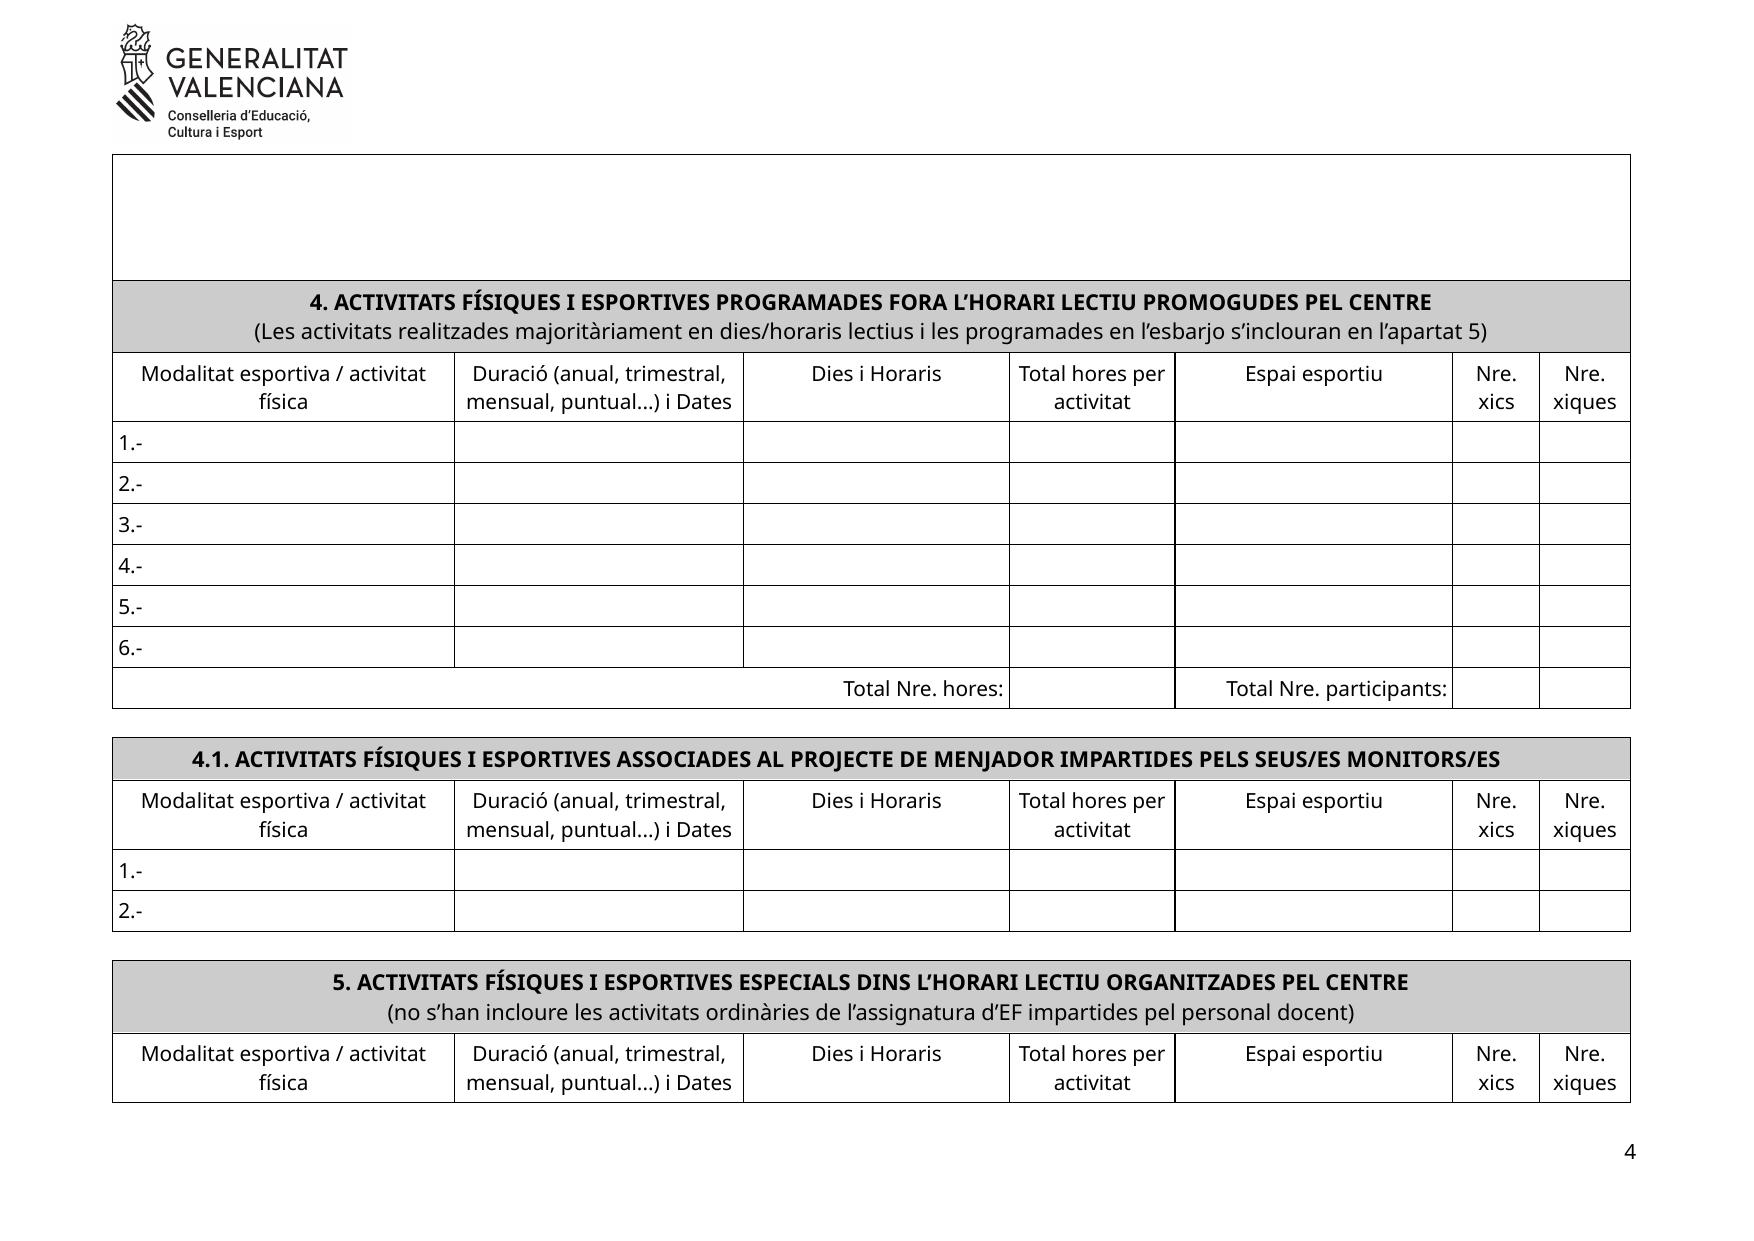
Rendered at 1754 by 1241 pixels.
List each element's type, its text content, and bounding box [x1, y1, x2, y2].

table_cell [1540, 627, 1630, 667]
table_cell [1453, 586, 1539, 626]
table_cell [1010, 463, 1174, 503]
table_cell [1010, 586, 1174, 626]
table_cell Espai esportiu [1176, 781, 1452, 849]
table_cell [455, 627, 743, 667]
table_cell [1540, 545, 1630, 585]
table_cell [1176, 627, 1452, 667]
table_cell Dies i Horaris [744, 353, 1009, 421]
table_cell [455, 586, 743, 626]
table_cell [1176, 545, 1452, 585]
table_cell [455, 504, 743, 544]
table_cell [744, 586, 1009, 626]
table_cell [455, 463, 743, 503]
table_cell Duració (anual, trimestral, mensual, puntual...) i Dates [455, 781, 743, 849]
table_cell [744, 850, 1009, 890]
table_cell Duració (anual, trimestral, mensual, puntual...) i Dates [455, 353, 743, 421]
table_cell [1010, 545, 1174, 585]
table_cell [1540, 668, 1630, 708]
table_cell [1540, 891, 1630, 931]
table_cell 6.- [113, 627, 454, 667]
table_cell [744, 463, 1009, 503]
table_cell 4.- [113, 545, 454, 585]
table_cell [1540, 850, 1630, 890]
table_cell [455, 422, 743, 462]
table_cell [455, 891, 743, 931]
table_cell Total hores per activitat [1010, 353, 1174, 421]
table_cell [744, 545, 1009, 585]
table_cell 5.- [113, 586, 454, 626]
table_cell [455, 850, 743, 890]
table_cell 1.- [113, 422, 454, 462]
table_cell [1453, 422, 1539, 462]
table_cell 1.- [113, 850, 454, 890]
table_cell [1453, 891, 1539, 931]
table_cell [1010, 891, 1174, 931]
table_cell [1010, 422, 1174, 462]
table_cell [1540, 504, 1630, 544]
table_cell [1176, 586, 1452, 626]
table_cell Total hores per activitat [1010, 781, 1174, 849]
table_cell [1453, 545, 1539, 585]
table_cell Espai esportiu [1176, 353, 1452, 421]
table_cell [744, 891, 1009, 931]
table_cell 4. ACTIVITATS FÍSIQUES I ESPORTIVES PROGRAMADES FORA L’HORARI LECTIU PROMOGUDES PEL CENTRE (Les activitats realitzades majoritàriament en dies/horaris lectius i les programades en l’esbarjo s’inclouran en l’apartat 5) [113, 281, 1630, 352]
picture [111, 18, 353, 145]
table_cell 3.- [113, 504, 454, 544]
table_cell [1540, 586, 1630, 626]
table_cell Duració (anual, trimestral, mensual, puntual...) i Dates [455, 1034, 743, 1102]
table_cell Modalitat esportiva / activitat física [113, 781, 454, 849]
table_cell [744, 504, 1009, 544]
table_cell [455, 545, 743, 585]
table_cell Espai esportiu [1176, 1034, 1452, 1102]
table_cell Nre. xiques [1540, 781, 1630, 849]
table_cell [744, 627, 1009, 667]
table_cell Total Nre. participants: [1176, 668, 1452, 708]
table_cell Nre. xiques [1540, 1034, 1630, 1102]
table_cell [1176, 504, 1452, 544]
table_cell [1453, 850, 1539, 890]
table_cell Total hores per activitat [1010, 1034, 1174, 1102]
table_cell Nre. xics [1453, 781, 1539, 849]
table_cell [1010, 668, 1174, 708]
table_cell Nre. xiques [1540, 353, 1630, 421]
table_cell [1176, 891, 1452, 931]
table_cell [1010, 627, 1174, 667]
table_cell [1453, 463, 1539, 503]
table_cell Nre. xics [1453, 1034, 1539, 1102]
table_cell [1176, 850, 1452, 890]
table_cell Dies i Horaris [744, 1034, 1009, 1102]
table_cell [1010, 850, 1174, 890]
table_cell [1010, 504, 1174, 544]
table_cell [1176, 422, 1452, 462]
table_cell [1453, 668, 1539, 708]
table_cell Modalitat esportiva / activitat física [113, 353, 454, 421]
table_cell Dies i Horaris [744, 781, 1009, 849]
table_cell 2.- [113, 891, 454, 931]
table_cell [1540, 422, 1630, 462]
table_cell [1453, 504, 1539, 544]
table_cell Modalitat esportiva / activitat física [113, 1034, 454, 1102]
table_cell [1540, 463, 1630, 503]
table_cell [113, 155, 1630, 280]
table_cell [1176, 463, 1452, 503]
table_cell [744, 422, 1009, 462]
table_header 5. ACTIVITATS FÍSIQUES I ESPORTIVES ESPECIALS DINS L’HORARI LECTIU ORGANITZADES PEL CENTRE (no s’han incloure les activitats ordinàries de l’assignatura d’EF impartides pel personal docent) [113, 961, 1630, 1032]
table_header 4.1. ACTIVITATS FÍSIQUES I ESPORTIVES ASSOCIADES AL PROJECTE DE MENJADOR IMPARTIDES PELS SEUS/ES MONITORS/ES [113, 738, 1630, 779]
table_cell Nre. xics [1453, 353, 1539, 421]
table_cell [1453, 627, 1539, 667]
table_cell 2.- [113, 463, 454, 503]
table_cell Total Nre. hores: [113, 668, 1009, 708]
